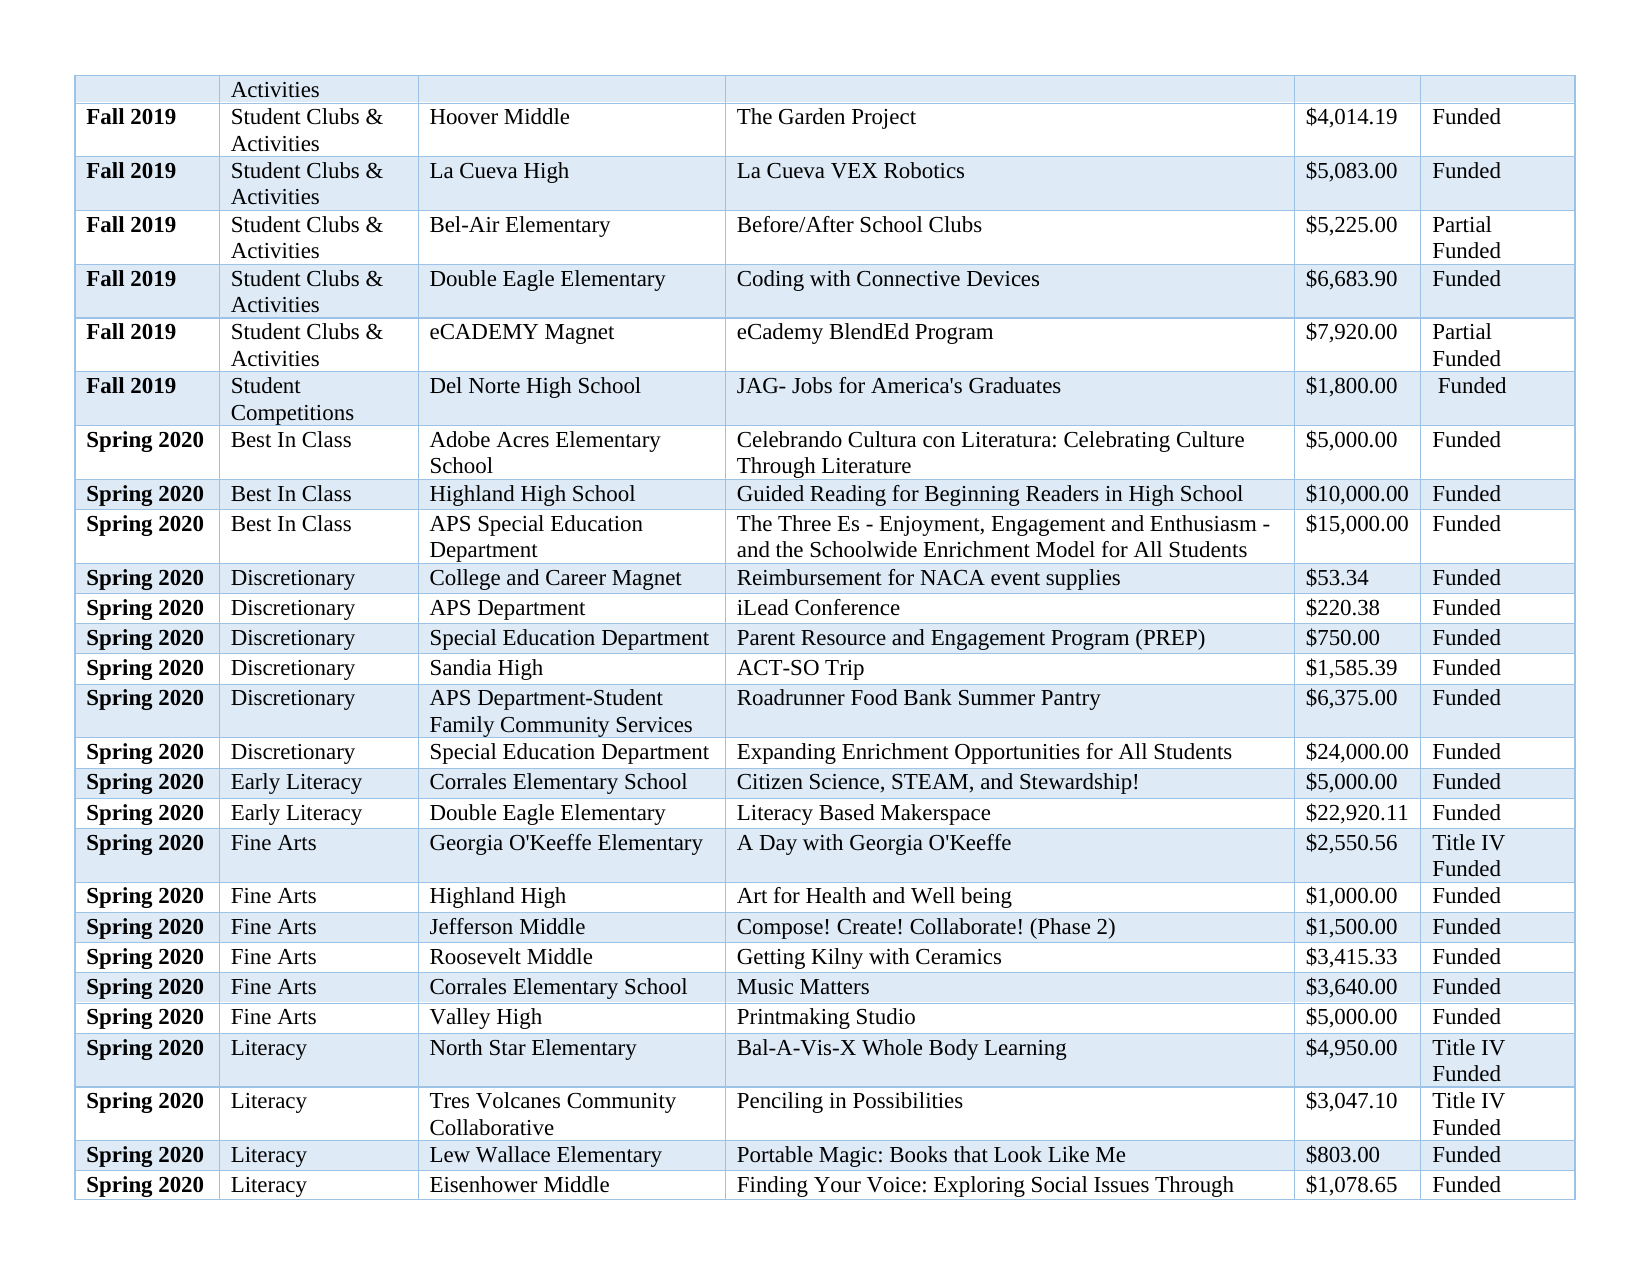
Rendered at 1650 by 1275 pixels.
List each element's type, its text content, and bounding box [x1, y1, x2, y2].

table_cell Funded [1421, 973, 1574, 1002]
table_cell Corrales Elementary School [419, 973, 725, 1002]
table_cell Early Literacy [220, 769, 418, 798]
table_cell Spring 2020 [76, 829, 219, 882]
table_cell $53.34 [1295, 564, 1420, 593]
table_cell JAG- Jobs for America's Graduates [726, 372, 1294, 425]
table_cell Reimbursement for NACA event supplies [726, 564, 1294, 593]
table_cell Partial Funded [1421, 319, 1574, 371]
table_cell eCADEMY Magnet [419, 319, 725, 371]
table_cell Bel-Air Elementary [419, 211, 725, 264]
table_cell Roosevelt Middle [419, 943, 725, 972]
table_cell iLead Conference [726, 594, 1294, 623]
table_cell Fine Arts [220, 973, 418, 1002]
table_cell Discretionary [220, 564, 418, 593]
table_cell ACT-SO Trip [726, 654, 1294, 683]
table_cell Student Competitions [220, 372, 418, 425]
table_cell Fine Arts [220, 883, 418, 912]
table_cell Special Education Department [419, 624, 725, 653]
table_cell Funded [1421, 594, 1574, 623]
table_cell Funded [1421, 265, 1574, 317]
table_cell Georgia O'Keeffe Elementary [419, 829, 725, 882]
table_cell Funded [1421, 883, 1574, 912]
table_cell $6,683.90 [1295, 265, 1420, 317]
table_cell $7,920.00 [1295, 319, 1420, 371]
table_cell Guided Reading for Beginning Readers in High School [726, 480, 1294, 509]
table_cell Celebrando Cultura con Literatura: Celebrating Culture Through Literature [726, 426, 1294, 479]
table_cell Tres Volcanes Community Collaborative [419, 1088, 725, 1140]
table_cell Spring 2020 [76, 1141, 219, 1170]
table_cell Valley High [419, 1004, 725, 1033]
table_cell Spring 2020 [76, 1171, 219, 1199]
table_cell Printmaking Studio [726, 1004, 1294, 1033]
table_cell Fall 2019 [76, 211, 219, 264]
table_cell $3,600.00 [1295, 76, 1420, 102]
table_cell $24,000.00 [1295, 738, 1420, 767]
table_cell Highland High [419, 883, 725, 912]
table_cell Art for Health and Well being [726, 883, 1294, 912]
table_cell $22,920.11 [1295, 799, 1420, 828]
table_cell Best In Class [220, 426, 418, 479]
table_cell Literacy [220, 1171, 418, 1199]
table_cell Funded [1421, 480, 1574, 509]
table_cell $4,950.00 [1295, 1034, 1420, 1086]
table_cell Fine Arts [220, 1004, 418, 1033]
table_cell APS Department-Student Family Community Services [419, 685, 725, 737]
table_cell $220.38 [1295, 594, 1420, 623]
table_cell Spring 2020 [76, 973, 219, 1002]
table_cell Early Literacy [220, 799, 418, 828]
table_cell Funded [1421, 1004, 1574, 1033]
table_cell Jefferson Middle [419, 913, 725, 942]
table_cell Fine Arts [220, 943, 418, 972]
table_cell Spring 2020 [76, 594, 219, 623]
table_cell Lew Wallace Elementary [419, 1141, 725, 1170]
table_cell Funded [1421, 685, 1574, 737]
table_cell Literacy [220, 1034, 418, 1086]
table_cell $1,078.65 [1295, 1171, 1420, 1199]
table_cell Funded [1421, 104, 1574, 156]
table_cell $15,000.00 [1295, 510, 1420, 563]
table_cell Double Eagle Elementary [419, 265, 725, 317]
table_cell Funded [1421, 157, 1574, 210]
table_cell The Garden Project [726, 104, 1294, 156]
table_cell $10,000.00 [1295, 480, 1420, 509]
table_cell The Three Es - Enjoyment, Engagement and Enthusiasm - and the Schoolwide Enrichment Model for All Students [726, 510, 1294, 563]
table_cell Funded [1421, 738, 1574, 767]
table_cell $5,000.00 [1295, 1004, 1420, 1033]
table_cell Expanding Enrichment Opportunities for All Students [726, 738, 1294, 767]
table_cell Student Clubs & Activities [220, 157, 418, 210]
table_cell College and Career Magnet [419, 564, 725, 593]
table_cell Fine Arts [220, 913, 418, 942]
table_cell Funded [1421, 1171, 1574, 1199]
table_cell Fall 2019 [76, 372, 219, 425]
table_cell Best In Class [220, 480, 418, 509]
table_cell Hoover Middle [419, 104, 725, 156]
table_cell Spring 2020 [76, 1088, 219, 1140]
table_cell $1,000.00 [1295, 883, 1420, 912]
table_cell Special Education Department [419, 738, 725, 767]
table_cell Discretionary [220, 685, 418, 737]
table_cell $3,640.00 [1295, 973, 1420, 1002]
table_cell Funded [1421, 913, 1574, 942]
table_cell Funded [1421, 799, 1574, 828]
table_cell Before/After School Clubs [726, 211, 1294, 264]
table_cell Highland High School [419, 480, 725, 509]
table_cell Del Norte High School [419, 372, 725, 425]
table_cell Spring 2020 [76, 738, 219, 767]
table_cell Discretionary [220, 594, 418, 623]
table_cell Roadrunner Food Bank Summer Pantry [726, 685, 1294, 737]
table_cell $5,000.00 [1295, 426, 1420, 479]
table_cell Funded [1421, 372, 1574, 425]
table_cell Student Clubs & Activities [220, 265, 418, 317]
table_cell APS Special Education Department [419, 510, 725, 563]
table_cell Fall 2019 [76, 76, 219, 102]
table_cell Coding with Connective Devices [726, 265, 1294, 317]
table_cell $750.00 [1295, 624, 1420, 653]
table_cell Portable Magic: Books that Look Like Me [726, 1141, 1294, 1170]
table_cell Funded [1421, 654, 1574, 683]
table_cell Partial Funded [1421, 211, 1574, 264]
table_cell Funded [1421, 510, 1574, 563]
table_cell Spring 2020 [76, 685, 219, 737]
table_cell eCADEMY Magnet [419, 76, 725, 102]
table_cell Discretionary [220, 738, 418, 767]
table_cell Corrales Elementary School [419, 769, 725, 798]
table_cell North Star Elementary [419, 1034, 725, 1086]
table_cell Compose! Create! Collaborate! (Phase 2) [726, 913, 1294, 942]
table_cell Best In Class [220, 510, 418, 563]
table_cell Discretionary [220, 654, 418, 683]
table_cell Spring 2020 [76, 799, 219, 828]
table_cell Funded [1421, 769, 1574, 798]
table_cell Spring 2020 [76, 564, 219, 593]
table_cell Spring 2020 [76, 624, 219, 653]
table_cell Spring 2020 [76, 654, 219, 683]
table_cell Spring 2020 [76, 1004, 219, 1033]
table_cell A Day with Georgia O'Keeffe [726, 829, 1294, 882]
table_cell Discretionary [220, 624, 418, 653]
table_cell $5,083.00 [1295, 157, 1420, 210]
table_cell Literacy [220, 1141, 418, 1170]
table_cell Funded [1421, 426, 1574, 479]
table_cell $1,500.00 [1295, 913, 1420, 942]
table_cell Title IV Funded [1421, 1034, 1574, 1086]
table_cell Music Matters [726, 973, 1294, 1002]
table_cell eCademy BlendEd Program [726, 319, 1294, 371]
table_cell Spring 2020 [76, 510, 219, 563]
table_cell Fall 2019 [76, 157, 219, 210]
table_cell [726, 1171, 1294, 1199]
table_cell $5,000.00 [1295, 769, 1420, 798]
table_cell Spring 2020 [76, 883, 219, 912]
table_cell Penciling in Possibilities [726, 1088, 1294, 1140]
table_cell $6,375.00 [1295, 685, 1420, 737]
table_cell Spring 2020 [76, 426, 219, 479]
table_cell Spring 2020 [76, 943, 219, 972]
table_cell Spring 2020 [76, 769, 219, 798]
table_cell $1,585.39 [1295, 654, 1420, 683]
table_cell Getting Kilny with Ceramics [726, 943, 1294, 972]
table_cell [220, 104, 418, 156]
table_cell APS Department [419, 594, 725, 623]
table_cell Funded [1421, 624, 1574, 653]
table_cell Bal-A-Vis-X Whole Body Learning [726, 1034, 1294, 1086]
table_cell Double Eagle Elementary [419, 799, 725, 828]
table_cell $5,225.00 [1295, 211, 1420, 264]
table_cell Fine Arts [220, 829, 418, 882]
table_cell Spring 2020 [76, 913, 219, 942]
table_cell Eisenhower Middle [419, 1171, 725, 1199]
table_cell Spring 2020 [76, 1034, 219, 1086]
table_cell $803.00 [1295, 1141, 1420, 1170]
table_cell Sandia High [419, 654, 725, 683]
table_cell La Cueva High [419, 157, 725, 210]
table_cell Parent Resource and Engagement Program (PREP) [726, 624, 1294, 653]
table_cell Adobe Acres Elementary School [419, 426, 725, 479]
table_cell Title IV Funded [1421, 1088, 1574, 1140]
table_cell $3,415.33 [1295, 943, 1420, 972]
table_cell $3,047.10 [1295, 1088, 1420, 1140]
table_cell $1,800.00 [1295, 372, 1420, 425]
table_cell Funded [1421, 564, 1574, 593]
table_cell Funded [1421, 943, 1574, 972]
table_cell Fall 2019 [76, 104, 219, 156]
table_cell Student Clubs & Activities [220, 211, 418, 264]
table_cell Spring 2020 [76, 480, 219, 509]
table_cell Funded [1421, 1141, 1574, 1170]
table_cell Fall 2019 [76, 265, 219, 317]
table_cell $2,550.56 [1295, 829, 1420, 882]
table_cell Student Clubs & Activities [220, 319, 418, 371]
table_cell La Cueva VEX Robotics [726, 157, 1294, 210]
table_cell eSports [726, 76, 1294, 102]
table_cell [220, 76, 418, 102]
table_cell $4,014.19 [1295, 104, 1420, 156]
table_cell Fall 2019 [76, 319, 219, 371]
table_cell Literacy Based Makerspace [726, 799, 1294, 828]
table_cell Funded [1421, 76, 1574, 102]
table_cell Title IV Funded [1421, 829, 1574, 882]
table_cell Citizen Science, STEAM, and Stewardship! [726, 769, 1294, 798]
table_cell Literacy [220, 1088, 418, 1140]
